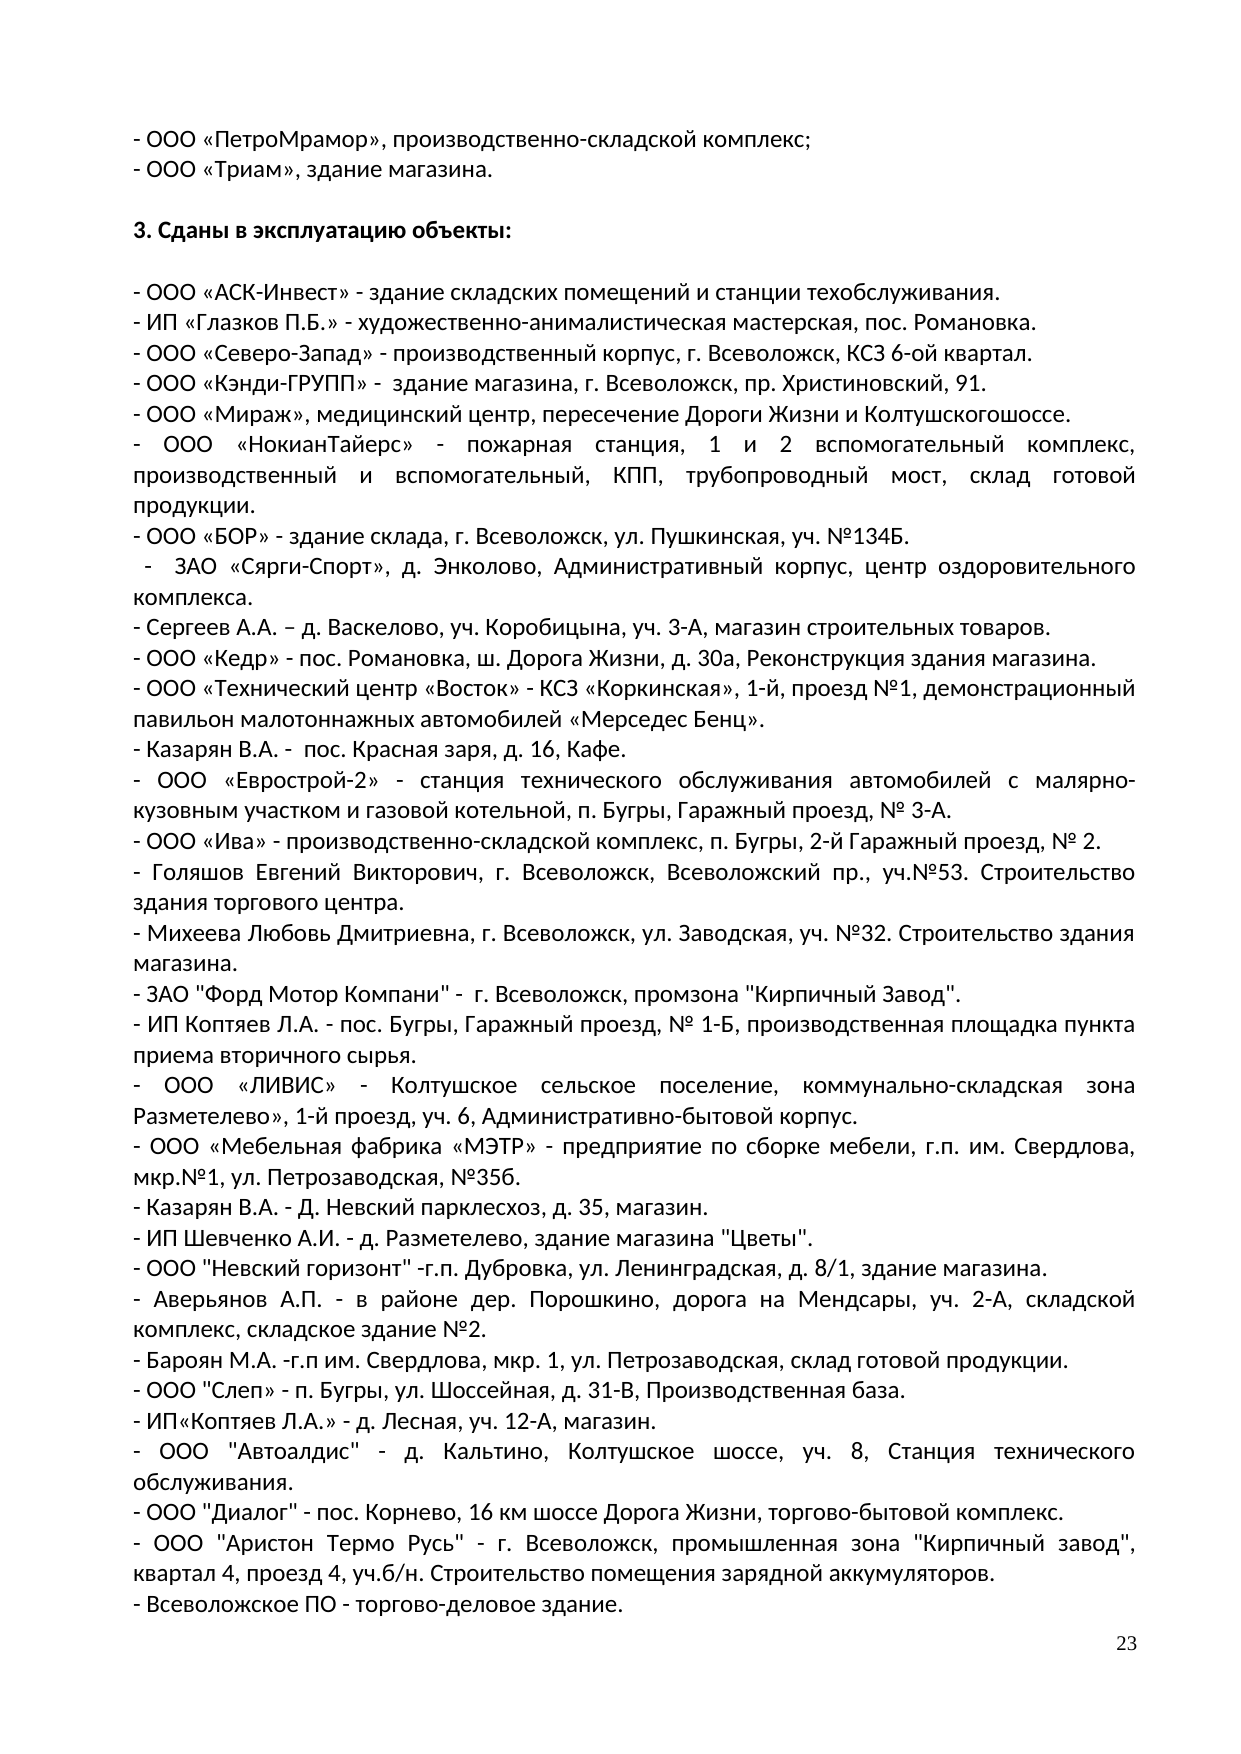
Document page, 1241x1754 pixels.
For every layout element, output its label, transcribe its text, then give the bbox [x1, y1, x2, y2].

text - Голяшов Евгений Викторович, г. Всеволожск, Всеволожский пр., уч.№53. Строительство здания торгового центра. [133, 856, 1137, 917]
text - Михеева Любовь Дмитриевна, г. Всеволожск, ул. Заводская, уч. №32. Строительство здания магазина. [133, 917, 1137, 978]
text 3. Сданы в эксплуатацию объекты: [133, 215, 1137, 245]
text - ООО «Мебельная фабрика «МЭТР» - предприятие по сборке мебели, г.п. им. Свердлова, мкр.№1, ул. Петрозаводская, №35б. [133, 1130, 1137, 1191]
text - ИП «Глазков П.Б.» - художественно-анималистическая мастерская, пос. Романовка. [133, 306, 1137, 337]
text - ООО «АСК-Инвест» - здание складских помещений и станции техобслуживания. [133, 276, 1137, 306]
text - ООО «Кедр» - пос. Романовка, ш. Дорога Жизни, д. 30а, Реконструкция здания магазина. [133, 642, 1137, 672]
text - ИП Шевченко А.И. - д. Разметелево, здание магазина "Цветы". [133, 1222, 1137, 1252]
text - Аверьянов А.П. - в районе дер. Порошкино, дорога на Мендсары, уч. 2-А, складской комплекс, складское здание №2. [133, 1283, 1137, 1344]
text - Бароян М.А. -г.п им. Свердлова, мкр. 1, ул. Петрозаводская, склад готовой продукции. [133, 1344, 1137, 1374]
text - Казарян В.А. - Д. Невский парклесхоз, д. 35, магазин. [133, 1191, 1137, 1222]
text - ООО "Аристон Термо Русь" - г. Всеволожск, промышленная зона "Кирпичный завод", квартал 4, проезд 4, уч.б/н. Строительство помещения зарядной аккумуляторов. [133, 1527, 1137, 1588]
text - ООО «Кэнди-ГРУПП» - здание магазина, г. Всеволожск, пр. Христиновский, 91. [133, 367, 1137, 398]
text - ООО «Мираж», медицинский центр, пересечение Дороги Жизни и Колтушскогошоссе. [133, 398, 1137, 428]
text - ООО «Еврострой-2» - станция технического обслуживания автомобилей с малярно-кузовным участком и газовой котельной, п. Бугры, Гаражный проезд, № 3-А. [133, 764, 1137, 825]
text - ООО «ЛИВИС» - Колтушское сельское поселение, коммунально-складская зона Разметелево», 1-й проезд, уч. 6, Административно-бытовой корпус. [133, 1069, 1137, 1130]
text - ООО «Триам», здание магазина. [133, 154, 1137, 184]
text - ЗАО "Форд Мотор Компани" - г. Всеволожск, промзона "Кирпичный Завод". [133, 978, 1137, 1008]
text - ООО «Технический центр «Восток» - КСЗ «Коркинская», 1-й, проезд №1, демонстрационный павильон малотоннажных автомобилей «Мерседес Бенц». [133, 672, 1137, 733]
text - ООО «НокианТайерс» - пожарная станция, 1 и 2 вспомогательный комплекс, производственный и вспомогательный, КПП, трубопроводный мост, склад готовой продукции. [133, 428, 1137, 520]
text - ООО «Ива» - производственно-складской комплекс, п. Бугры, 2-й Гаражный проезд, № 2. [133, 825, 1137, 856]
text - ИП Коптяев Л.А. - пос. Бугры, Гаражный проезд, № 1-Б, производственная площадка пункта приема вторичного сырья. [133, 1008, 1137, 1069]
text - ООО «БОР» - здание склада, г. Всеволожск, ул. Пушкинская, уч. №134Б. [133, 520, 1137, 550]
text - ООО "Диалог" - пос. Корнево, 16 км шоссе Дорога Жизни, торгово-бытовой комплекс. [133, 1497, 1137, 1527]
text - ООО «Северо-Запад» - производственный корпус, г. Всеволожск, КСЗ 6-ой квартал. [133, 337, 1137, 367]
text - ООО «ПетроМрамор», производственно-складской комплекс; [133, 123, 1137, 154]
text - Казарян В.А. - пос. Красная заря, д. 16, Кафе. [133, 733, 1137, 764]
text - ООО "Невский горизонт" -г.п. Дубровка, ул. Ленинградская, д. 8/1, здание магазина. [133, 1252, 1137, 1283]
text - Всеволожское ПО - торгово-деловое здание. [133, 1588, 1137, 1619]
text - ИП«Коптяев Л.А.» - д. Лесная, уч. 12-А, магазин. [133, 1405, 1137, 1436]
text - ЗАО «Сярги-Спорт», д. Энколово, Административный корпус, центр оздоровительного комплекса. [133, 550, 1137, 611]
text - ООО "Автоалдис" - д. Кальтино, Колтушское шоссе, уч. 8, Станция технического обслуживания. [133, 1436, 1137, 1497]
text - ООО "Слеп» - п. Бугры, ул. Шоссейная, д. 31-В, Производственная база. [133, 1374, 1137, 1405]
text - Сергеев А.А. – д. Васкелово, уч. Коробицына, уч. 3-А, магазин строительных товаров. [133, 611, 1137, 642]
